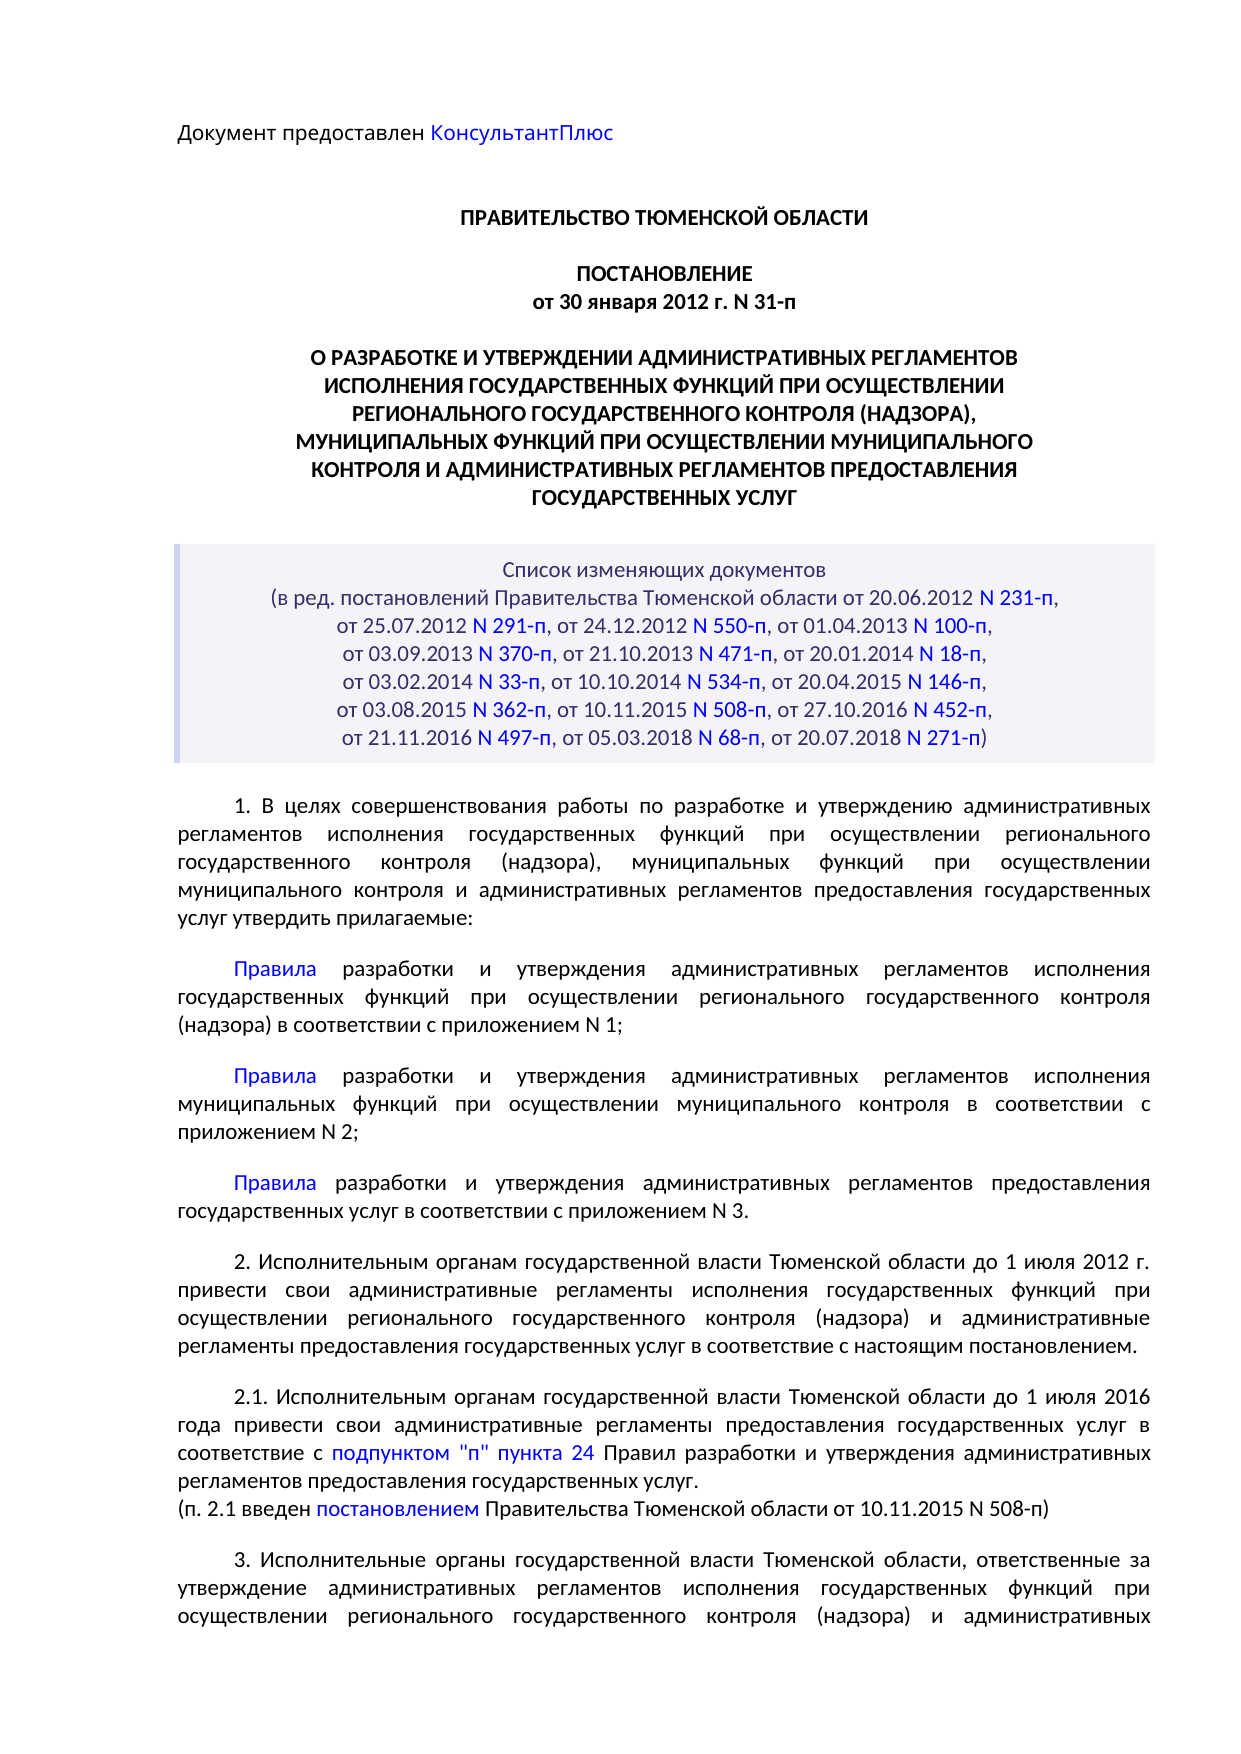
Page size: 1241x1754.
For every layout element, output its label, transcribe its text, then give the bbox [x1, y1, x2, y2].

text Правила разработки и утверждения административных регламентов предоставления государственных услуг в соответствии с приложением N 3. [177, 1168, 1152, 1224]
title от 30 января 2012 г. N 31-п [177, 287, 1152, 315]
title ИСПОЛНЕНИЯ ГОСУДАРСТВЕННЫХ ФУНКЦИЙ ПРИ ОСУЩЕСТВЛЕНИИ [177, 371, 1152, 399]
title О РАЗРАБОТКЕ И УТВЕРЖДЕНИИ АДМИНИСТРАТИВНЫХ РЕГЛАМЕНТОВ [177, 343, 1152, 371]
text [177, 1545, 1152, 1629]
text Правила разработки и утверждения административных регламентов исполнения муниципальных функций при осуществлении муниципального контроля в соответствии с приложением N 2; [177, 1061, 1152, 1145]
title ГОСУДАРСТВЕННЫХ УСЛУГ [177, 483, 1152, 511]
table_header Список изменяющих документов (в ред. постановлений Правительства Тюменской области от 20.06.2012 N 231-п, от 25.07.2012 N 291-п, от 24.12.2012 N 550-п, от 01.04.2013 N 100-п, от 03.09.2013 N 370-п, от 21.10.2013 N 471-п, от 20.01.2014 N 18-п, от 03.02.2014 N 33-п, от 10.10.2014 N 534-п, от 20.04.2015 N 146-п, от 03.08.2015 N 362-п, от 10.11.2015 N 508-п, от 27.10.2016 N 452-п, от 21.11.2016 N 497-п, от 05.03.2018 N 68-п, от 20.07.2018 N 271-п) [180, 544, 1149, 763]
title Документ предоставлен КонсультантПлюс [177, 118, 1152, 175]
title МУНИЦИПАЛЬНЫХ ФУНКЦИЙ ПРИ ОСУЩЕСТВЛЕНИИ МУНИЦИПАЛЬНОГО [177, 427, 1152, 455]
title РЕГИОНАЛЬНОГО ГОСУДАРСТВЕННОГО КОНТРОЛЯ (НАДЗОРА), [177, 399, 1152, 427]
title ПРАВИТЕЛЬСТВО ТЮМЕНСКОЙ ОБЛАСТИ [177, 203, 1152, 231]
title КОНТРОЛЯ И АДМИНИСТРАТИВНЫХ РЕГЛАМЕНТОВ ПРЕДОСТАВЛЕНИЯ [177, 455, 1152, 483]
text 1. В целях совершенствования работы по разработке и утверждению административных регламентов исполнения государственных функций при осуществлении регионального государственного контроля (надзора), муниципальных функций при осуществлении муниципального контроля и административных регламентов предоставления государственных услуг утвердить прилагаемые: [177, 791, 1152, 931]
text Правила разработки и утверждения административных регламентов исполнения государственных функций при осуществлении регионального государственного контроля (надзора) в соответствии с приложением N 1; [177, 954, 1152, 1038]
text 2. Исполнительным органам государственной власти Тюменской области до 1 июля 2012 г. привести свои административные регламенты исполнения государственных функций при осуществлении регионального государственного контроля (надзора) и административные регламенты предоставления государственных услуг в соответствие с настоящим постановлением. [177, 1247, 1152, 1359]
text (п. 2.1 введен постановлением Правительства Тюменской области от 10.11.2015 N 508-п) [177, 1494, 1152, 1522]
title ПОСТАНОВЛЕНИЕ [177, 259, 1152, 287]
text 2.1. Исполнительным органам государственной власти Тюменской области до 1 июля 2016 года привести свои административные регламенты предоставления государственных услуг в соответствие с подпунктом "п" пункта 24 Правил разработки и утверждения административных регламентов предоставления государственных услуг. [177, 1382, 1152, 1494]
